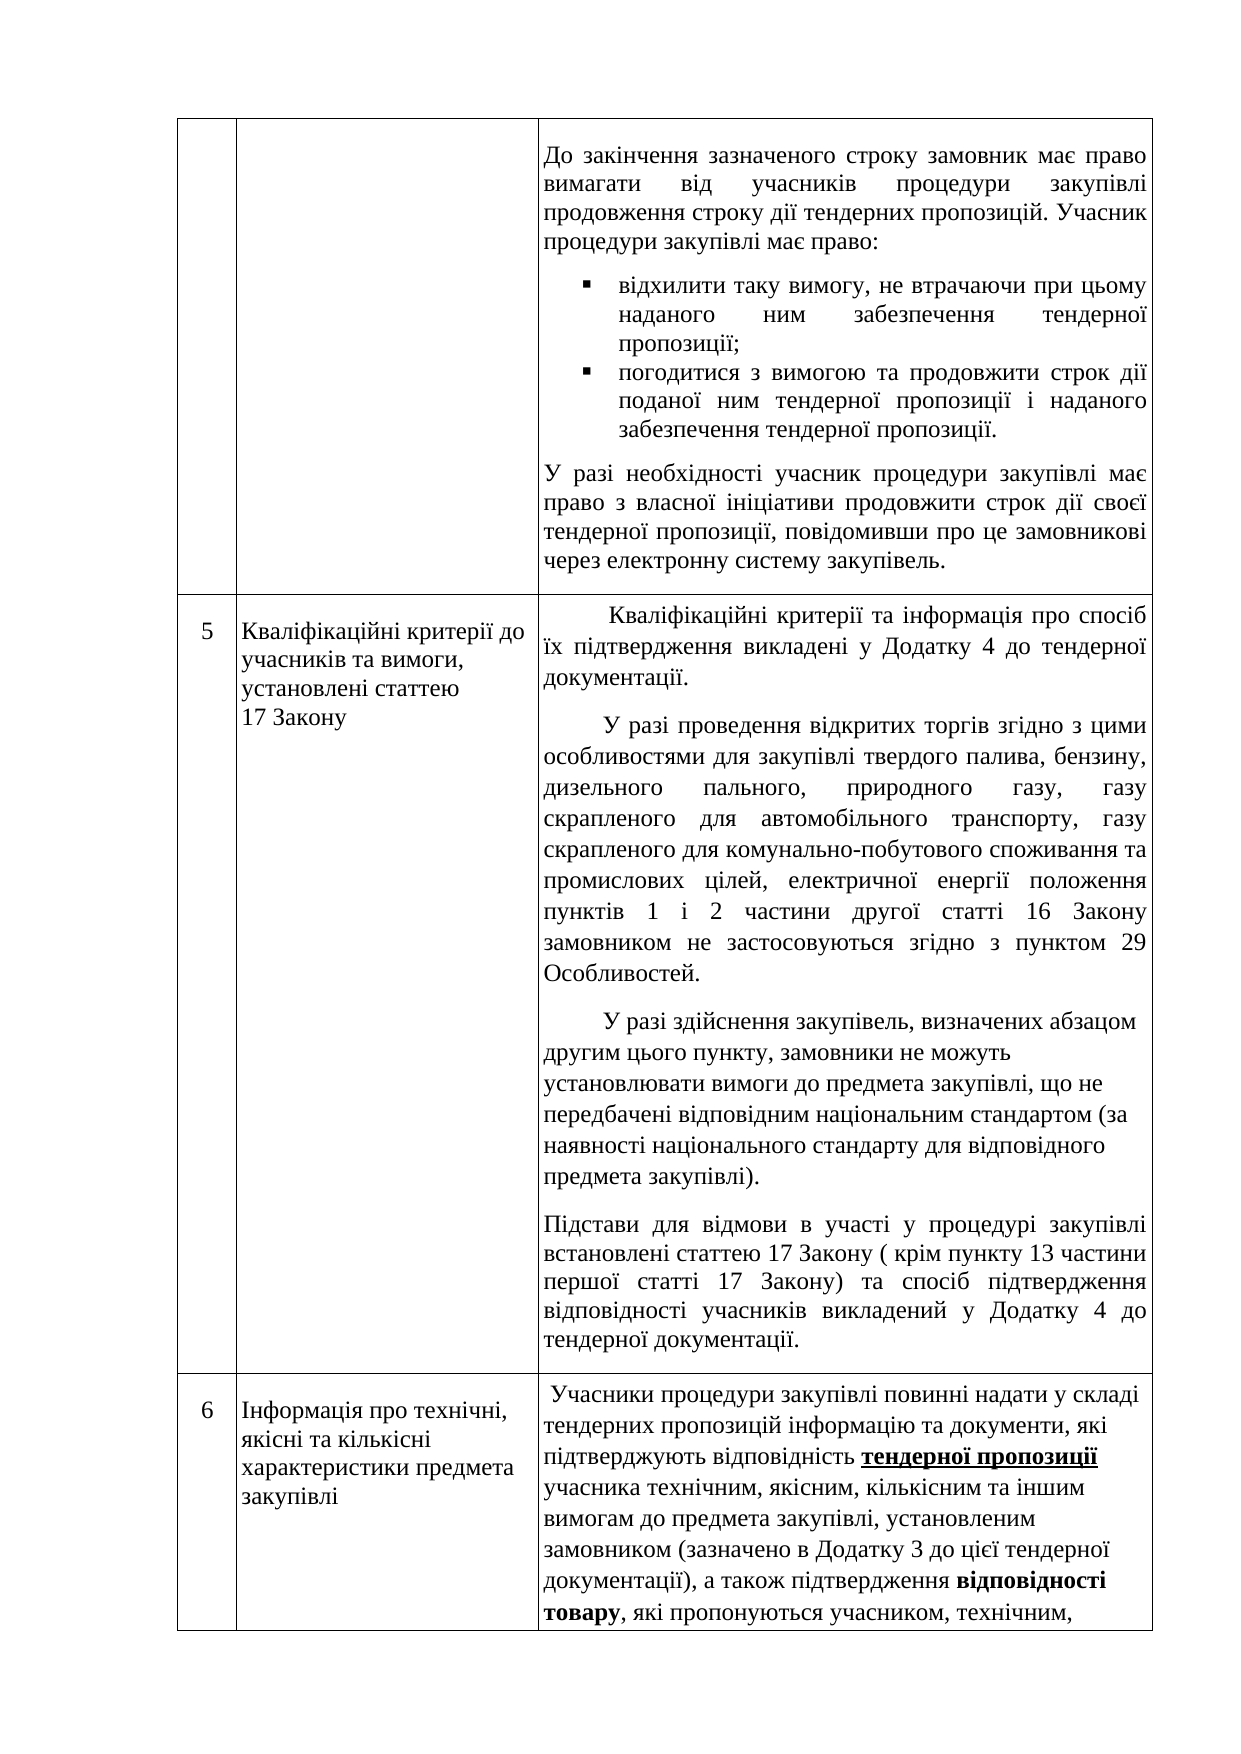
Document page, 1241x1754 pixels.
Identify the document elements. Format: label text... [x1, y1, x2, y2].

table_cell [539, 1374, 1152, 1630]
table_cell 6 [178, 1374, 236, 1630]
table_cell Кваліфікаційні критерії та інформація про спосіб їх підтвердження викладені у Додатку 4 до тендерної документації. У разі проведення відкритих торгів згідно з цими особливостями для закупівлі твердого палива, бензину, дизельного пального, природного газу, газу скрапленого для автомобільного транспорту, газу скрапленого для комунально-побутового споживання та промислових цілей, електричної енергії положення пунктів 1 і 2 частини другої статті 16 Закону замовником не застосовуються згідно з пунктом 29 Особливостей. У разі здійснення закупівель, визначених абзацом другим цього пункту, замовники не можуть установлювати вимоги до предмета закупівлі, що не передбачені відповідним національним стандартом (за наявності національного стандарту для відповідного предмета закупівлі). Підстави для відмови в участі у процедурі закупівлі встановлені статтею 17 Закону ( крім пункту 13 частини першої статті 17 Закону) та спосіб підтвердження відповідності учасників викладений у Додатку 4 до тендерної документації. [539, 595, 1152, 1373]
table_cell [539, 119, 1152, 594]
table_cell Кваліфікаційні критерії до учасників та вимоги, установлені статтею 17 Закону [237, 595, 538, 1373]
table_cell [237, 119, 538, 594]
table_cell 5 [178, 595, 236, 1373]
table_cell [237, 1374, 538, 1630]
table_cell 4 [178, 119, 236, 594]
